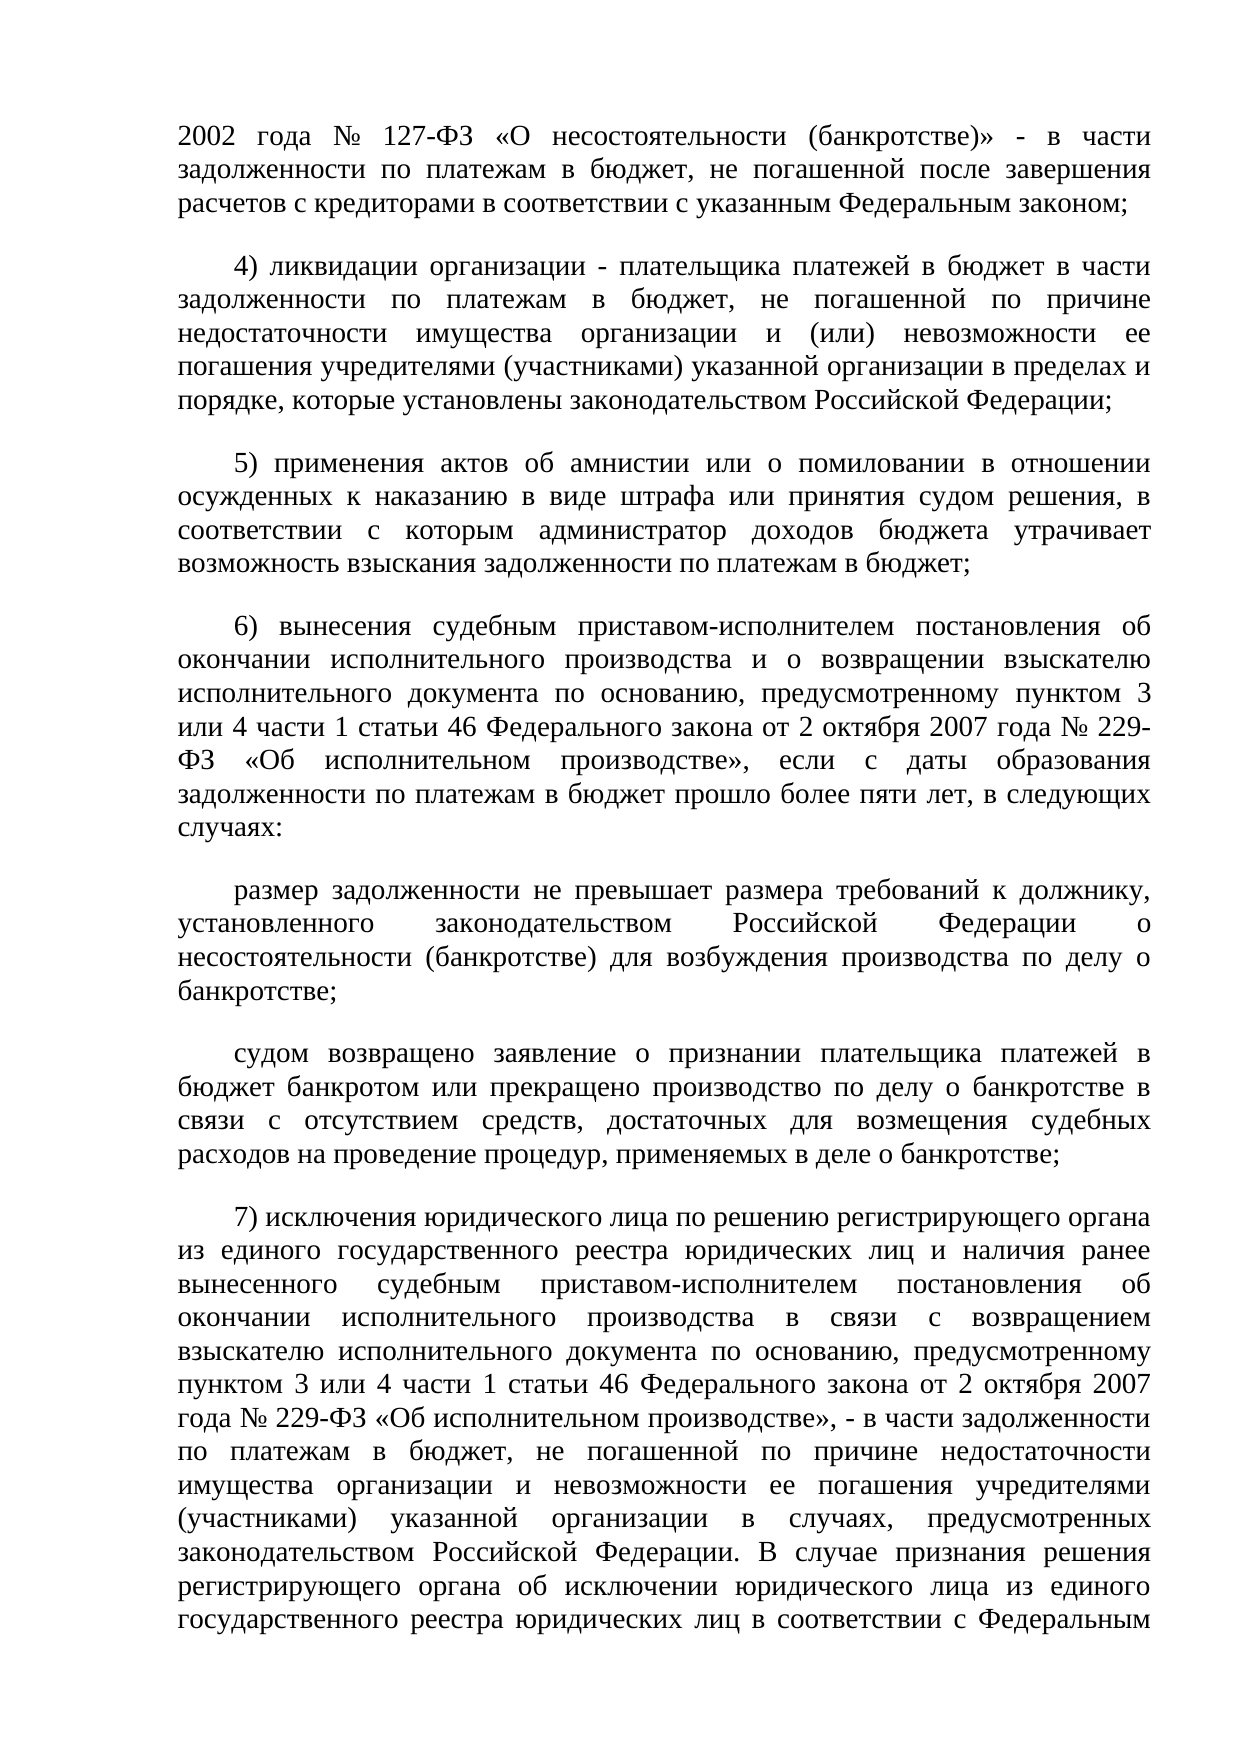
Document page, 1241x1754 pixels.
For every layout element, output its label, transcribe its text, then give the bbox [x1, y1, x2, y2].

text 5) применения актов об амнистии или о помиловании в отношении осужденных к наказанию в виде штрафа или принятия судом решения, в соответствии с которым администратор доходов бюджета утрачивает возможность взыскания задолженности по платежам в бюджет; [177, 445, 1152, 579]
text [177, 1199, 1152, 1635]
text 6) вынесения судебным приставом-исполнителем постановления об окончании исполнительного производства и о возвращении взыскателю исполнительного документа по основанию, предусмотренному пунктом 3 или 4 части 1 статьи 46 Федерального закона от 2 октября 2007 года № 229-ФЗ «Об исполнительном производстве», если с даты образования задолженности по платежам в бюджет прошло более пяти лет, в следующих случаях: [177, 608, 1152, 843]
text судом возвращено заявление о признании плательщика платежей в бюджет банкротом или прекращено производство по делу о банкротстве в связи с отсутствием средств, достаточных для возмещения судебных расходов на проведение процедур, применяемых в деле о банкротстве; [177, 1035, 1152, 1169]
text 4) ликвидации организации - плательщика платежей в бюджет в части задолженности по платежам в бюджет, не погашенной по причине недостаточности имущества организации и (или) невозможности ее погашения учредителями (участниками) указанной организации в пределах и порядке, которые установлены законодательством Российской Федерации; [177, 248, 1152, 416]
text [177, 118, 1152, 219]
text размер задолженности не превышает размера требований к должнику, установленного законодательством Российской Федерации о несостоятельности (банкротстве) для возбуждения производства по делу о банкротстве; [177, 872, 1152, 1006]
